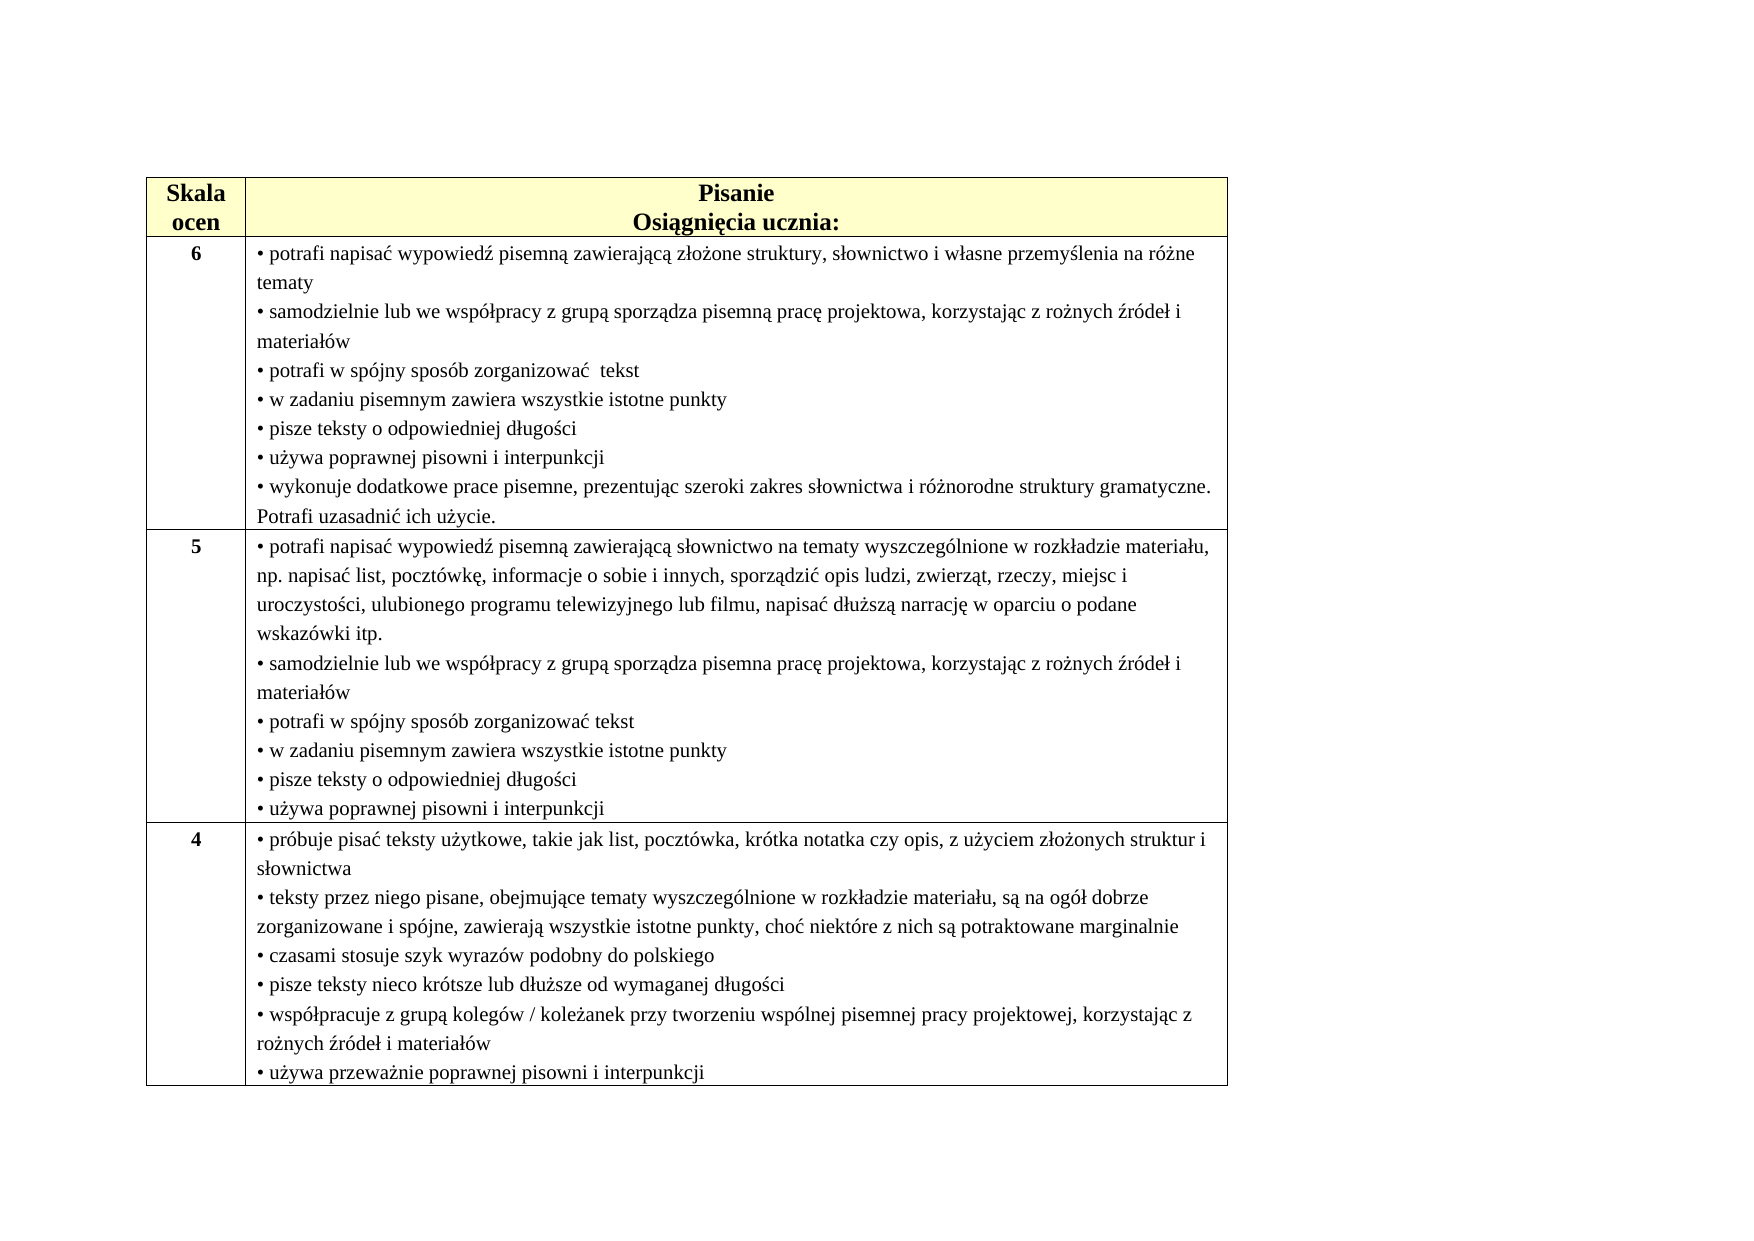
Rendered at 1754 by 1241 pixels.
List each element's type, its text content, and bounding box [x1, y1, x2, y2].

table_cell • potrafi napisać wypowiedź pisemną zawierającą złożone struktury, słownictwo i własne przemyślenia na różne tematy • samodzielnie lub we współpracy z grupą sporządza pisemną pracę projektowa, korzystając z rożnych źródeł i materiałów • potrafi w spójny sposób zorganizować tekst • w zadaniu pisemnym zawiera wszystkie istotne punkty • pisze teksty o odpowiedniej długości • używa poprawnej pisowni i interpunkcji • wykonuje dodatkowe prace pisemne, prezentując szeroki zakres słownictwa i różnorodne struktury gramatyczne. Potrafi uzasadnić ich użycie. [246, 237, 1227, 529]
table_cell 4 [147, 823, 245, 1085]
table_cell 6 [147, 237, 245, 529]
table_cell • potrafi napisać wypowiedź pisemną zawierającą słownictwo na tematy wyszczególnione w rozkładzie materiału, np. napisać list, pocztówkę, informacje o sobie i innych, sporządzić opis ludzi, zwierząt, rzeczy, miejsc i uroczystości, ulubionego programu telewizyjnego lub filmu, napisać dłuższą narrację w oparciu o podane wskazówki itp. • samodzielnie lub we współpracy z grupą sporządza pisemna pracę projektowa, korzystając z rożnych źródeł i materiałów • potrafi w spójny sposób zorganizować tekst • w zadaniu pisemnym zawiera wszystkie istotne punkty • pisze teksty o odpowiedniej długości • używa poprawnej pisowni i interpunkcji [246, 530, 1227, 822]
table_header Skala ocen [147, 178, 245, 236]
table_cell • próbuje pisać teksty użytkowe, takie jak list, pocztówka, krótka notatka czy opis, z użyciem złożonych struktur i słownictwa • teksty przez niego pisane, obejmujące tematy wyszczególnione w rozkładzie materiału, są na ogół dobrze zorganizowane i spójne, zawierają wszystkie istotne punkty, choć niektóre z nich są potraktowane marginalnie • czasami stosuje szyk wyrazów podobny do polskiego • pisze teksty nieco krótsze lub dłuższe od wymaganej długości • współpracuje z grupą kolegów / koleżanek przy tworzeniu wspólnej pisemnej pracy projektowej, korzystając z rożnych źródeł i materiałów • używa przeważnie poprawnej pisowni i interpunkcji [246, 823, 1227, 1085]
table_header Pisanie Osiągnięcia ucznia: [246, 178, 1227, 236]
table_cell 5 [147, 530, 245, 822]
